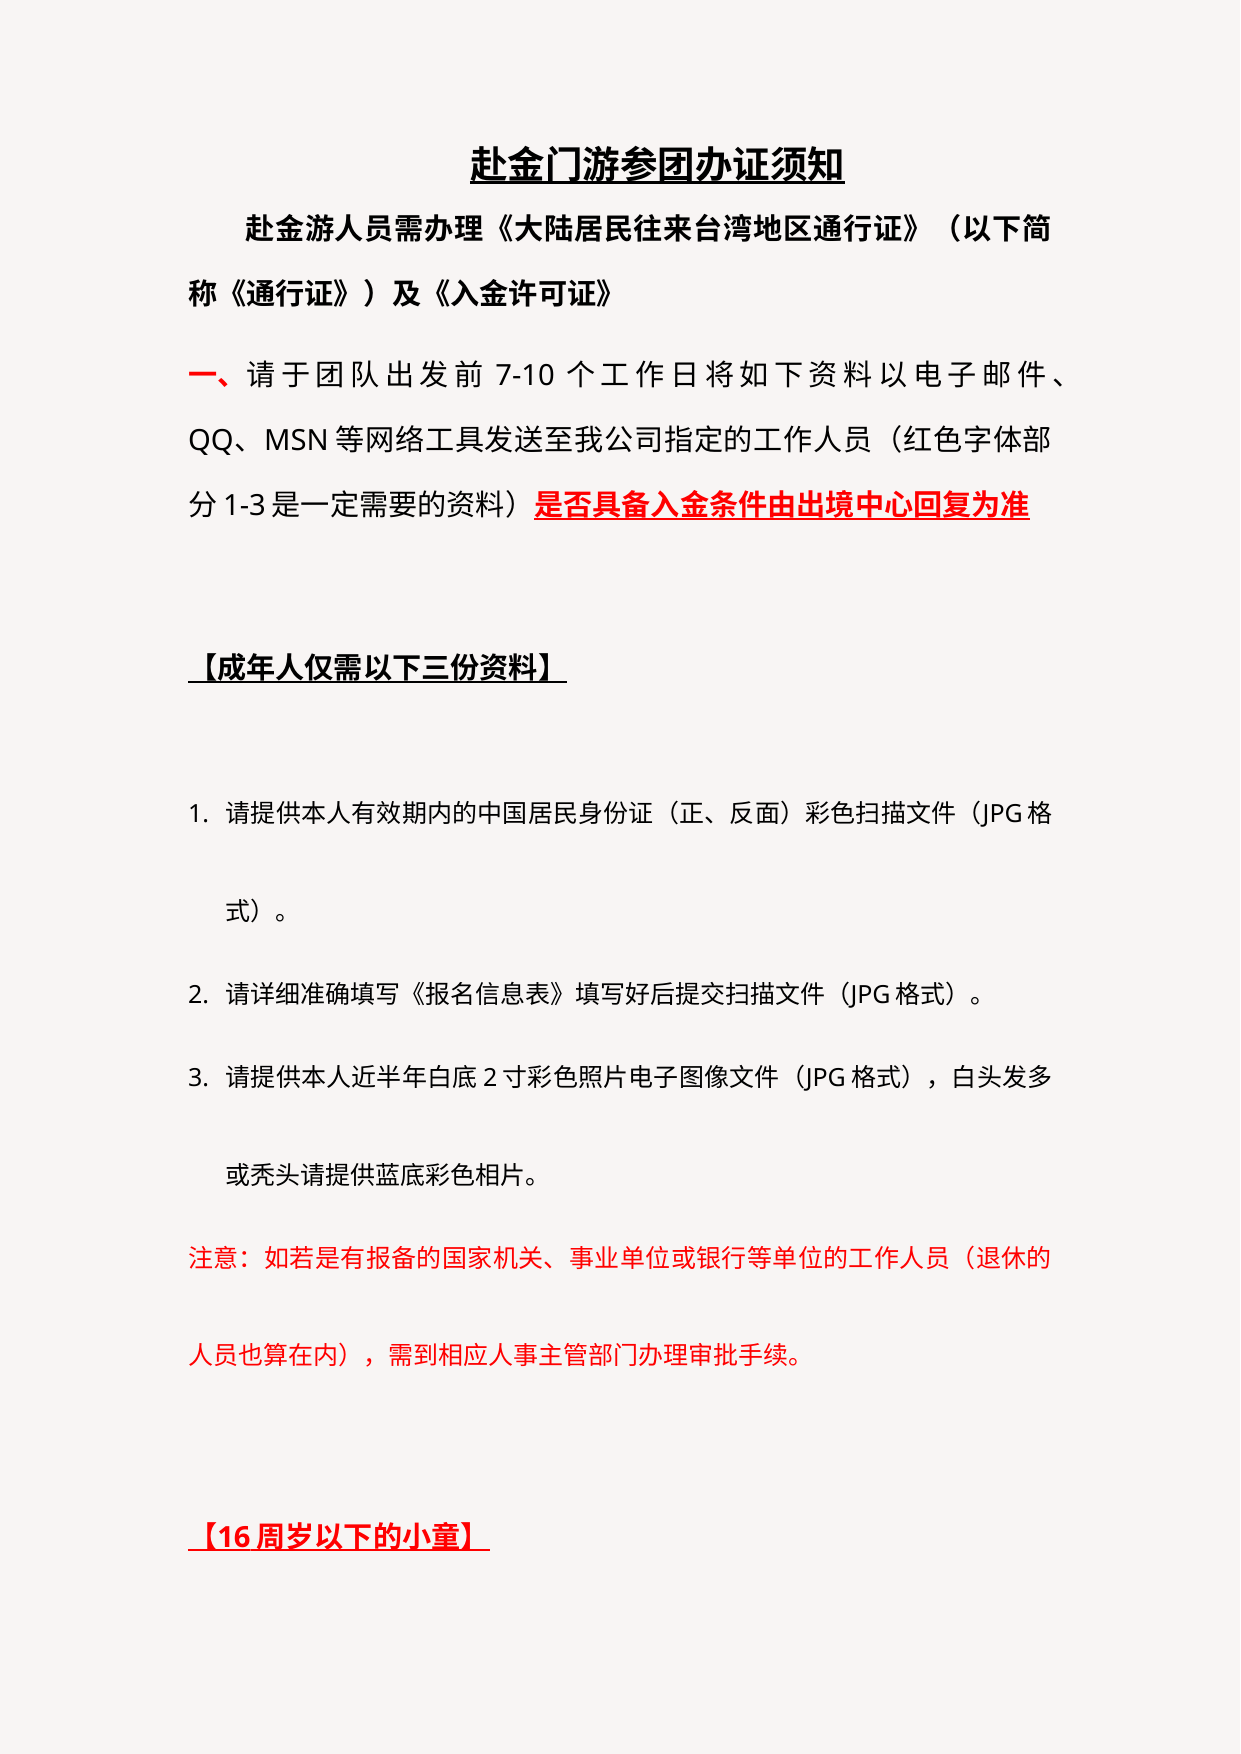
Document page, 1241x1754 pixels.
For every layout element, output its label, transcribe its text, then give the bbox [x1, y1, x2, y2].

text 赴金门游参团办证须知 [188, 129, 1053, 194]
list 请于团队出发前7-10个工作日将如下资料以电子邮件、QQ、MSN等网络工具发送至我公司指定的工作人员（红色字体部分1-3是一定需要的资料）是否具备入金条件由出境中心回复为准 [188, 341, 1053, 536]
list 请提供本人近半年白底2寸彩色照片电子图像文件（JPG格式），白头发多或秃头请提供蓝底彩色相片。 [188, 1043, 1053, 1206]
list 请提供本人有效期内的中国居民身份证（正、反面）彩色扫描文件（JPG格式）。 [188, 779, 1053, 942]
text 注意：如若是有报备的国家机关、事业单位或银行等单位的工作人员（退休的人员也算在内），需到相应人事主管部门办理审批手续。 [188, 1224, 1053, 1386]
text 赴金游人员需办理《大陆居民往来台湾地区通行证》（以下简称《通行证》）及《入金许可证》 [188, 194, 1053, 324]
text 【16周岁以下的小童】 [188, 1502, 1053, 1567]
list 【成年人仅需以下三份资料】 [188, 633, 1053, 698]
list 请详细准确填写《报名信息表》填写好后提交扫描文件（JPG格式）。 [188, 960, 1053, 1025]
